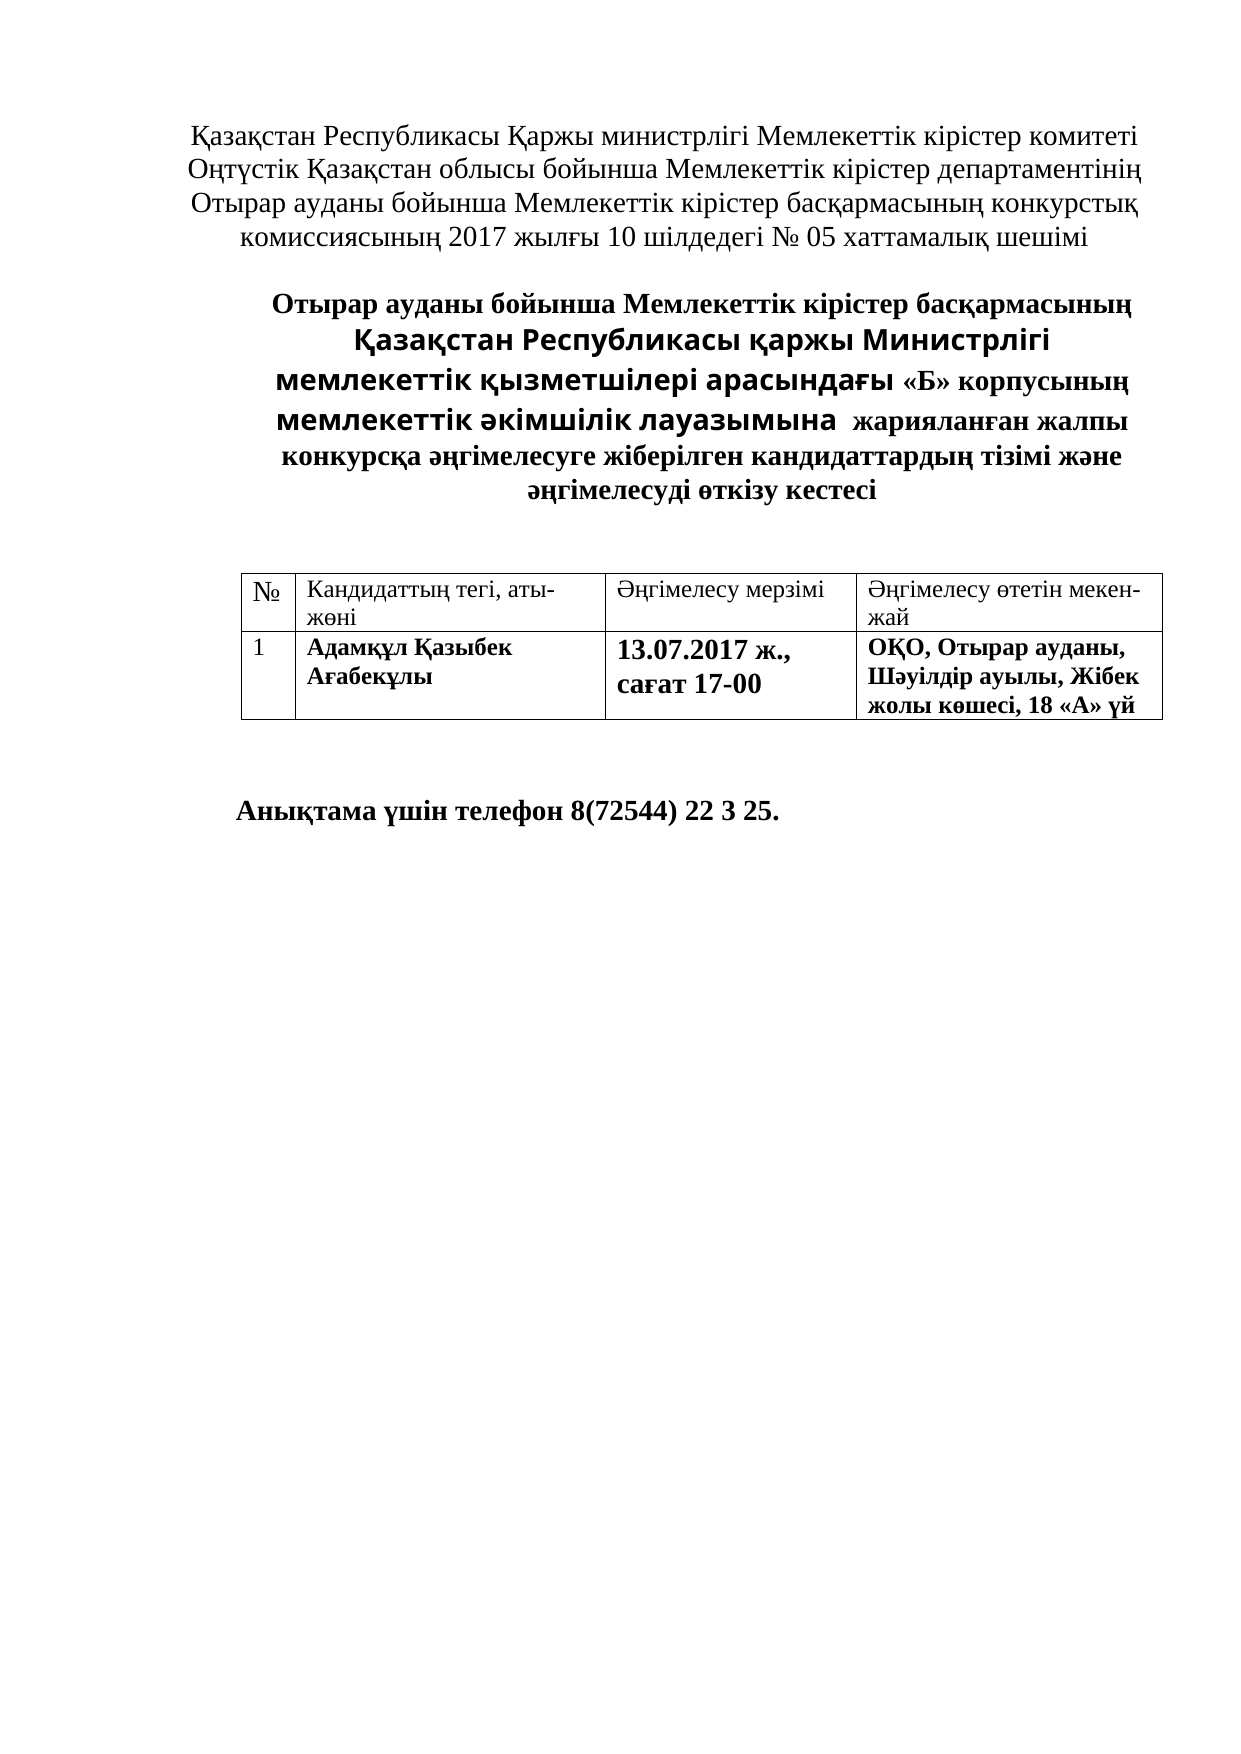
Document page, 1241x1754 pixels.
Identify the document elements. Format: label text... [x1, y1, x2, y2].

table_header Әңгімелесу өтетін мекен-жай [857, 574, 1162, 631]
table_cell 13.07.2017 ж., сағат 17-00 [606, 632, 856, 718]
list Отырар ауданы бойынша Мемлекеттік кірістер басқармасының Қазақстан Республикасы қаржы Министрлігі мемлекеттік қызметшілері арасындағы «Б» корпусының мемлекеттік әкімшілік лауазымына жарияланған жалпы конкурсқа әңгімелесуге жіберілген кандидаттардың тізімі және әңгімелесуді өткізу кестесі [252, 286, 1152, 506]
table_header Кандидаттың тегі, аты-жөні [296, 574, 605, 631]
table_cell Адамқұл Қазыбек Ағабекұлы [296, 632, 605, 718]
table_cell ОҚО, Отырар ауданы, Шәуілдір ауылы, Жібек жолы көшесі, 18 «А» үй [857, 632, 1162, 718]
table_header № [242, 574, 295, 631]
text Қазақстан Республикасы Қаржы министрлігі Мемлекеттік кірістер комитеті Оңтүстік Қазақстан облысы бойынша Мемлекеттік кірістер департаментінің Отырар ауданы бойынша Мемлекеттік кірістер басқармасының конкурстық комиссиясының 2017 жылғы 10 шілдедегі № 05 хаттамалық шешімі [177, 118, 1152, 252]
text Анықтама үшін телефон 8(72544) 22 3 25. [177, 793, 1152, 826]
table_header Әңгімелесу мерзімі [606, 574, 856, 631]
table_cell 1 [242, 632, 295, 718]
